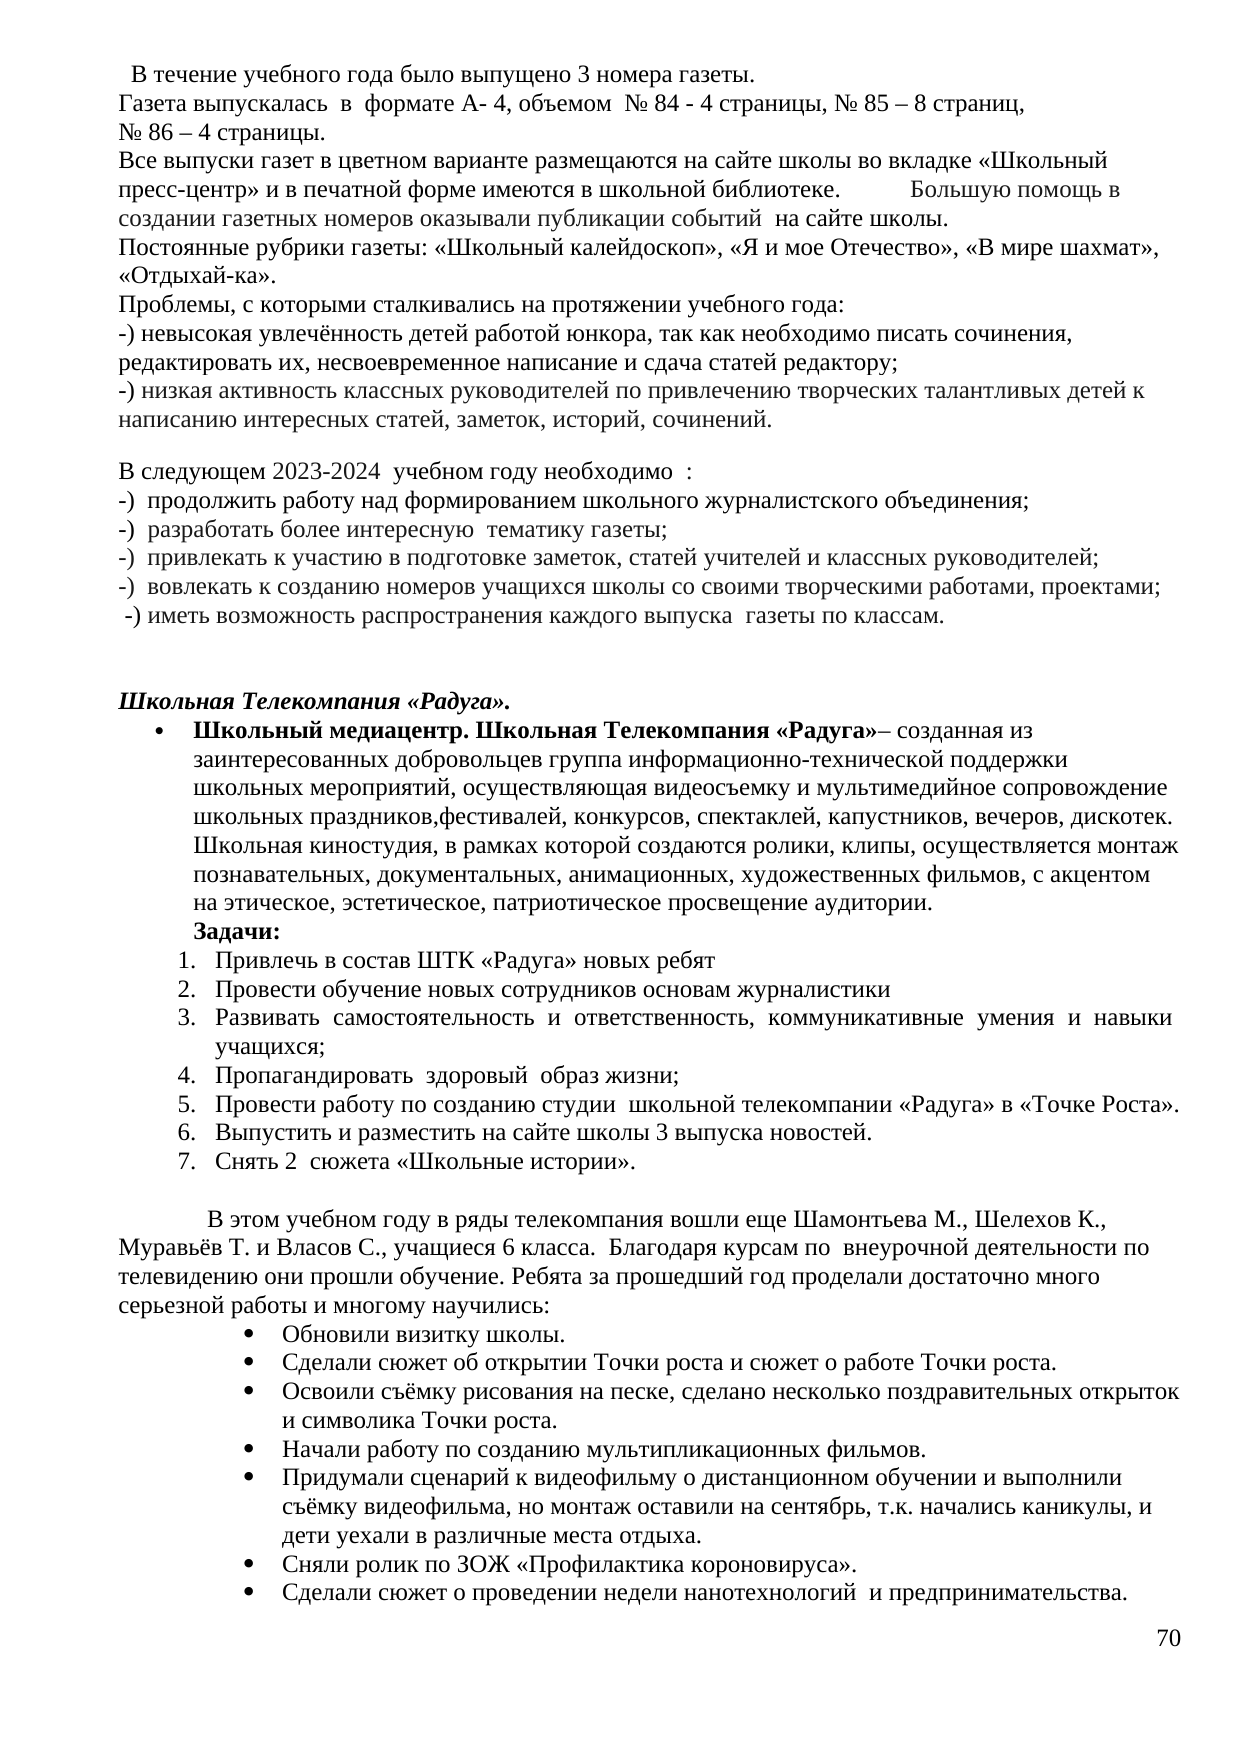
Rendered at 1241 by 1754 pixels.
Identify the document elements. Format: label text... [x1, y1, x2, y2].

text Школьная Телекомпания «Радуга». [118, 686, 1181, 715]
list Придумали сценарий к видеофильму о дистанционном обучении и выполнили съёмку видеофильма, но монтаж оставили на сентябрь, т.к. начались каникулы, и дети уехали в различные места отдыха. [244, 1462, 1188, 1549]
text В следующем 2023-2024 учебном году необходимо : -) продолжить работу над формированием школьного журналистского объединения; [118, 456, 1181, 514]
list Обновили визитку школы. [244, 1319, 1188, 1347]
list Провести обучение новых сотрудников основам журналистики [177, 974, 1173, 1002]
list Привлечь в состав ШТК «Радуга» новых ребят [177, 945, 1173, 974]
text В течение учебного года было выпущено 3 номера газеты. Газета выпускалась в формате А- 4, объемом № 84 - 4 страницы, № 85 – 8 страниц, № 86 – 4 страницы. Все выпуски газет в цветном варианте размещаются на сайте школы во вкладке «Школьный пресс-центр» и в печатной форме имеются в школьной библиотеке. Большую помощь в создании газетных номеров оказывали публикации событий на сайте школы. Постоянные рубрики газеты: «Школьный калейдоскоп», «Я и мое Отечество», «В мире шахмат», «Отдыхай-ка». Проблемы, с которыми сталкивались на протяжении учебного года: -) невысокая увлечённость детей работой юнкора, так как необходимо писать сочинения, редактировать их, несвоевременное написание и сдача статей редактору; -) низкая активность классных руководителей по привлечению творческих талантливых детей к написанию интересных статей, заметок, историй, сочинений. [118, 59, 1181, 433]
text -) иметь возможность распространения каждого выпуска газеты по классам. [118, 600, 1181, 629]
text -) разработать более интересную тематику газеты; -) привлекать к участию в подготовке заметок, статей учителей и классных руководителей; -) вовлекать к созданию номеров учащихся школы со своими творческими работами, проектами; [118, 514, 1181, 600]
list Сделали сюжет о проведении недели нанотехнологий и предпринимательства. [244, 1577, 1188, 1606]
list Освоили съёмку рисования на песке, сделано несколько поздравительных открыток и символика Точки роста. [244, 1376, 1188, 1434]
list Провести работу по созданию студии школьной телекомпании «Радуга» в «Точке Роста». [177, 1089, 1188, 1117]
list Выпустить и разместить на сайте школы 3 выпуска новостей. [177, 1117, 1188, 1146]
list Пропагандировать здоровый образ жизни; [177, 1060, 1173, 1089]
list Школьный медиацентр. Школьная Телекомпания «Радуга»– созданная из заинтересованных добровольцев группа информационно-технической поддержки школьных мероприятий, осуществляющая видеосъемку и мультимедийное сопровождение школьных праздников,фестивалей, конкурсов, спектаклей, капустников, вечеров, дискотек. Школьная киностудия, в рамках которой создаются ролики, клипы, осуществляется монтаж познавательных, документальных, анимационных, художественных фильмов, с акцентом на этическое, эстетическое, патриотическое просвещение аудитории. Задачи: [156, 715, 1181, 945]
list Снять 2 сюжета «Школьные истории». [177, 1146, 1188, 1175]
list Сделали сюжет об открытии Точки роста и сюжет о работе Точки роста. [244, 1347, 1188, 1376]
list Начали работу по созданию мультипликационных фильмов. [244, 1434, 1188, 1462]
list Сняли ролик по ЗОЖ «Профилактика короновируса». [244, 1549, 1188, 1577]
list Развивать самостоятельность и ответственность, коммуникативные умения и навыки учащихся; [177, 1002, 1173, 1060]
list В этом учебном году в ряды телекомпания вошли еще Шамонтьева М., Шелехов К., Муравьёв Т. и Власов С., учащиеся 6 класса. Благодаря курсам по внеурочной деятельности по телевидению они прошли обучение. Ребята за прошедший год проделали достаточно много серьезной работы и многому научились: [118, 1204, 1188, 1319]
